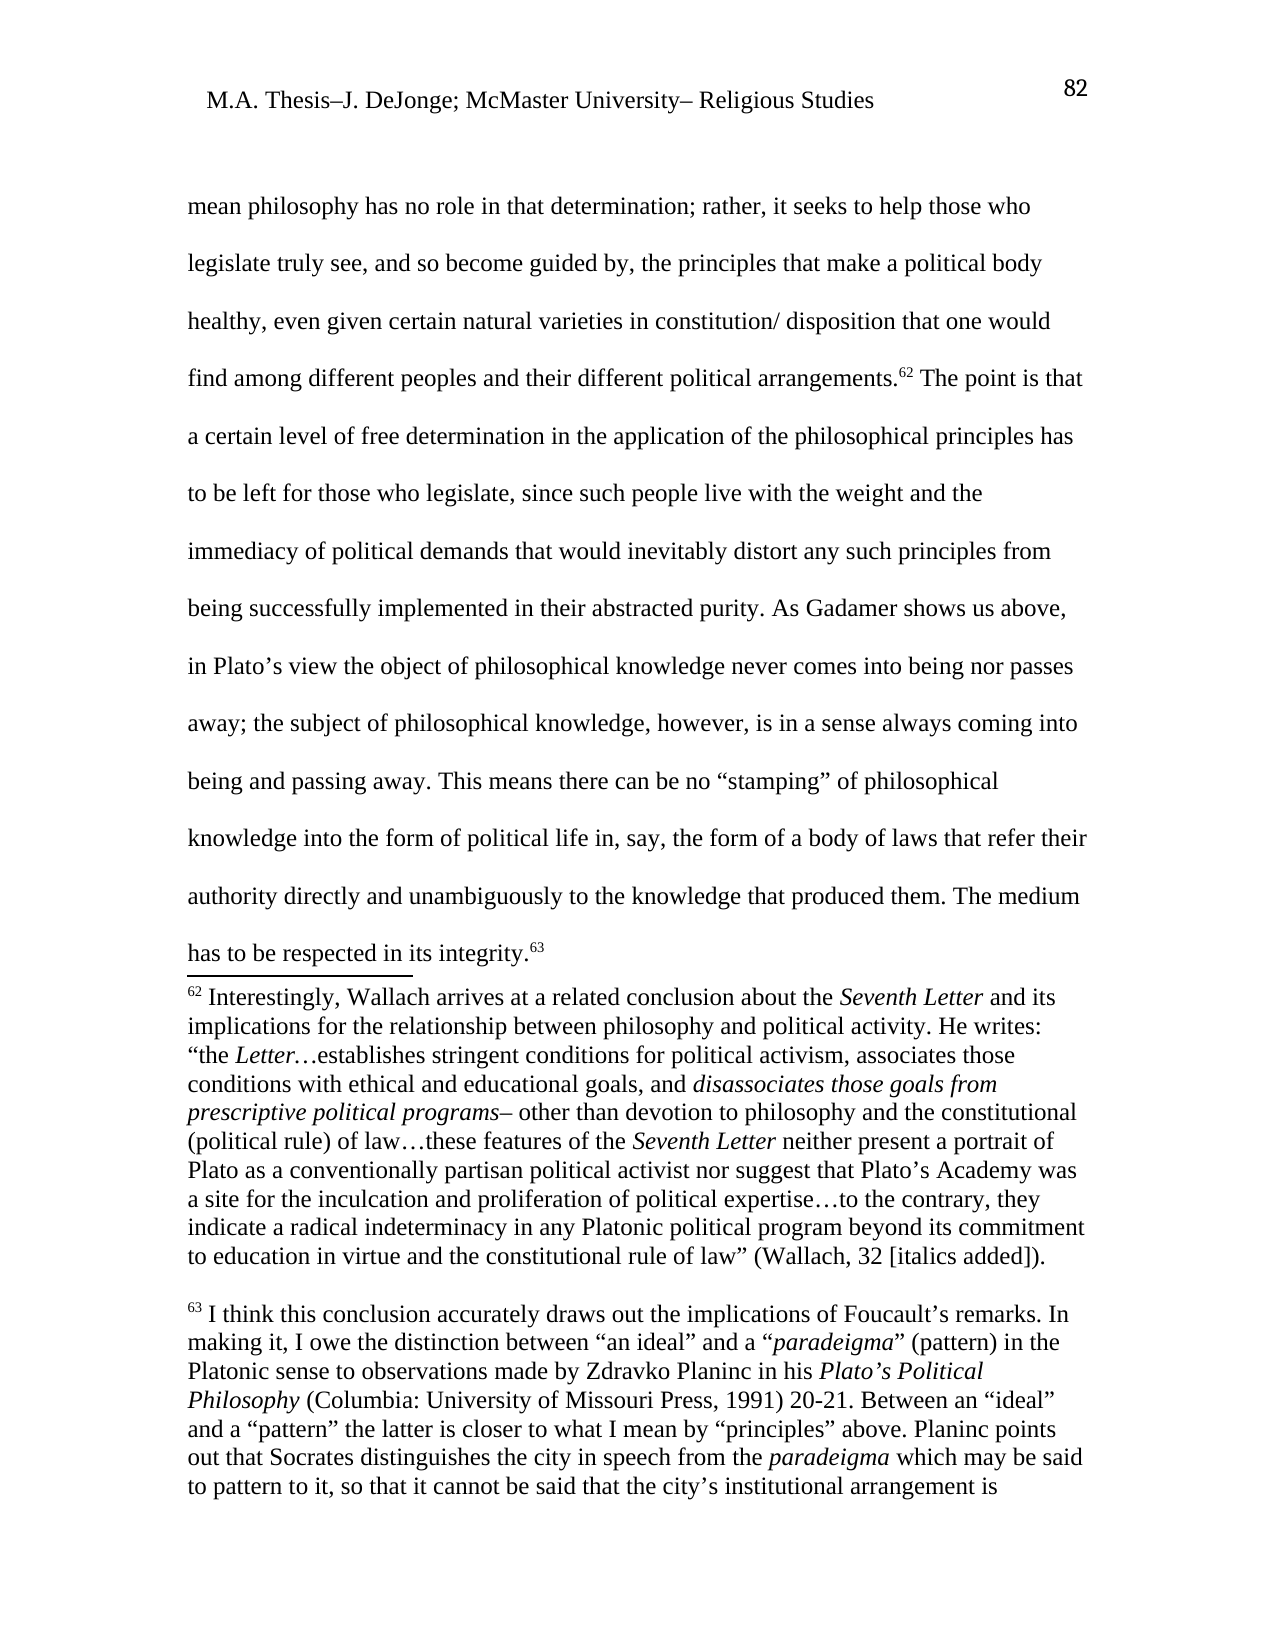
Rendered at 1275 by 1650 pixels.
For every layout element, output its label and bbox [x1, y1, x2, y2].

text [187, 150, 1088, 967]
